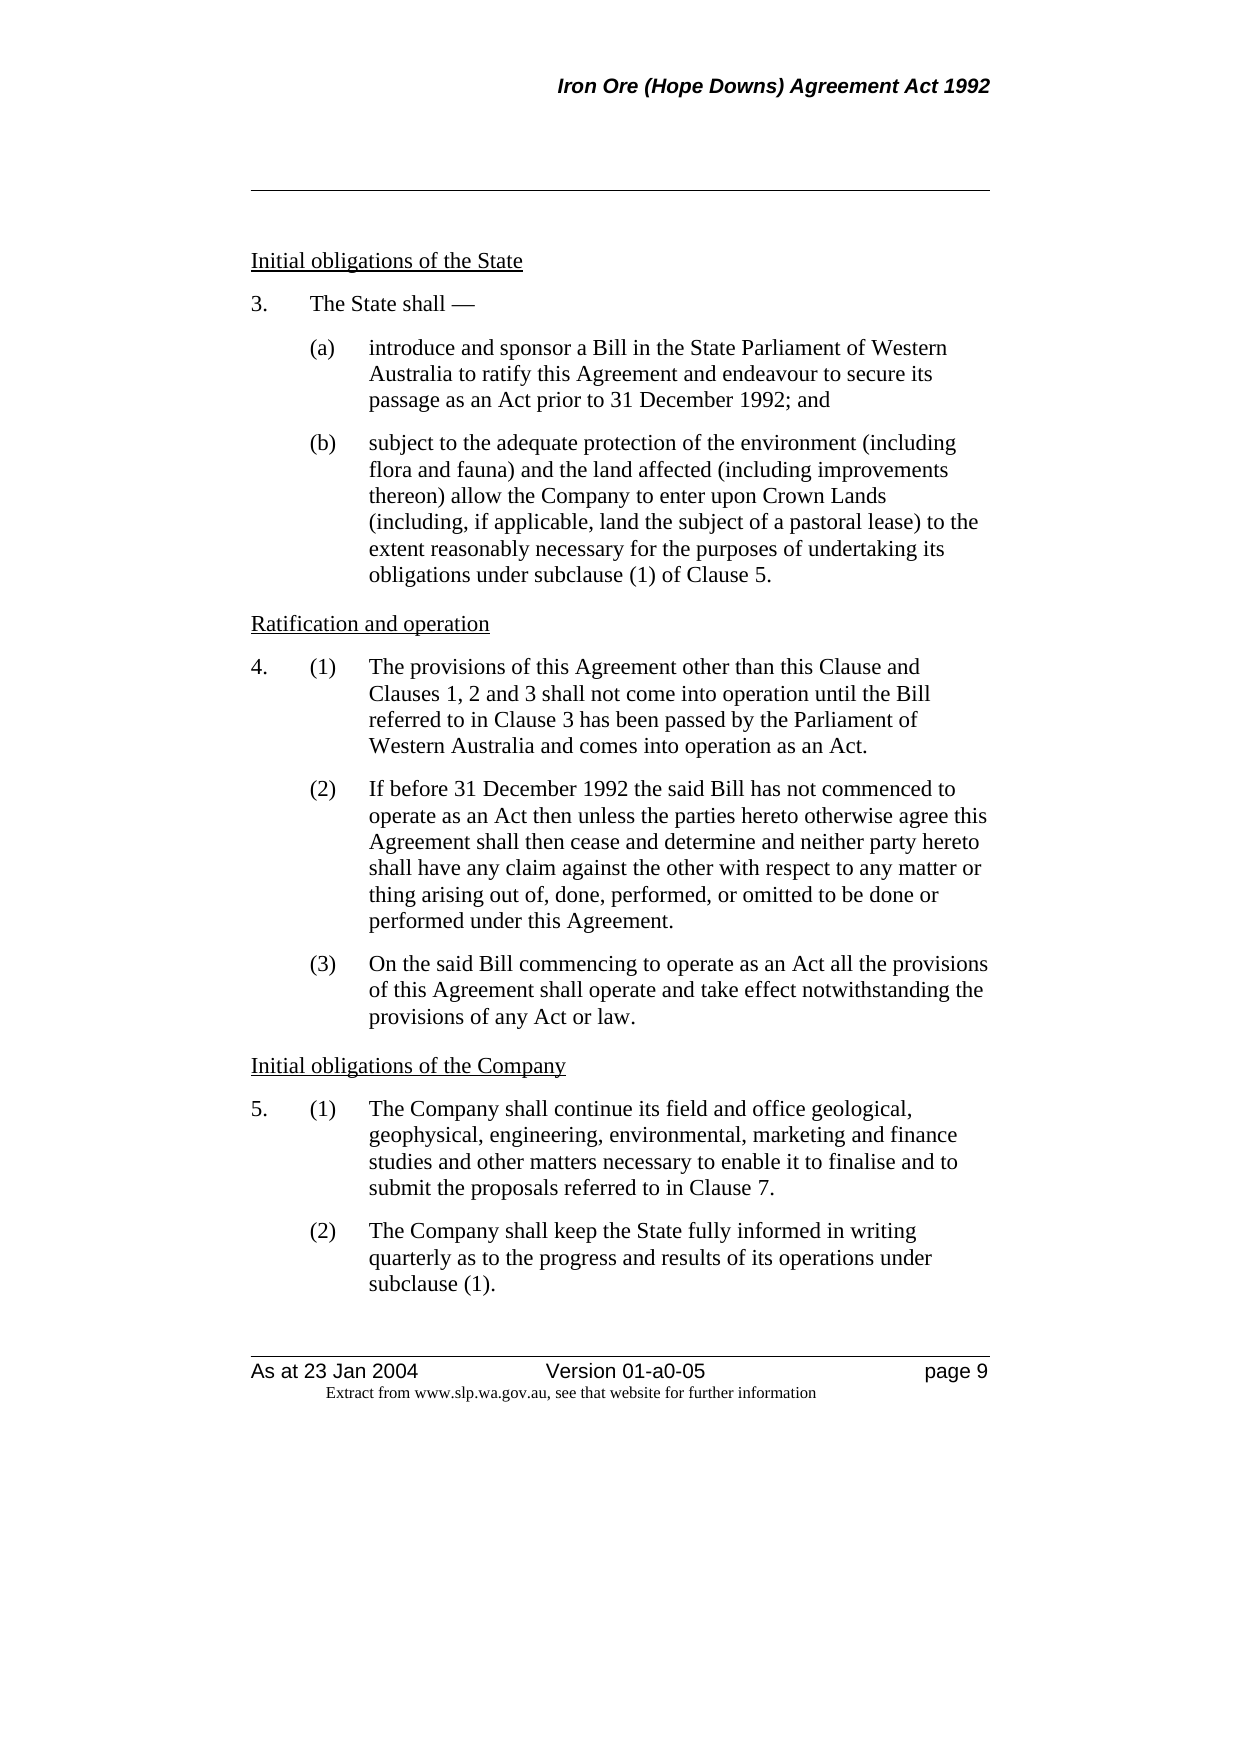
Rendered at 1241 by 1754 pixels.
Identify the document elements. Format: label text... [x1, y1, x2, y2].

text Initial obligations of the State [251, 247, 990, 274]
text Ratification and operation [251, 610, 990, 637]
text (2) If before 31 December 1992 the said Bill has not commenced to operate as an Act then unless the parties hereto otherwise agree this Agreement shall then cease and determine and neither party hereto shall have any claim against the other with respect to any matter or thing arising out of, done, performed, or omitted to be done or performed under this Agreement. [251, 775, 990, 933]
text 3. The State shall — [251, 291, 990, 317]
text Initial obligations of the Company [251, 1052, 990, 1078]
text (3) On the said Bill commencing to operate as an Act all the provisions of this Agreement shall operate and take effect notwithstanding the provisions of any Act or law. [251, 950, 990, 1029]
text (a) introduce and sponsor a Bill in the State Parliament of Western Australia to ratify this Agreement and endeavour to secure its passage as an Act prior to 31 December 1992; and [251, 333, 990, 413]
text 5. (1) The Company shall continue its field and office geological, geophysical, engineering, environmental, marketing and finance studies and other matters necessary to enable it to finalise and to submit the proposals referred to in Clause 7. [251, 1095, 990, 1201]
text 4. (1) The provisions of this Agreement other than this Clause and Clauses 1, 2 and 3 shall not come into operation until the Bill referred to in Clause 3 has been passed by the Parliament of Western Australia and comes into operation as an Act. [251, 653, 990, 759]
text (b) subject to the adequate protection of the environment (including flora and fauna) and the land affected (including improvements thereon) allow the Company to enter upon Crown Lands (including, if applicable, land the subject of a pastoral lease) to the extent reasonably necessary for the purposes of undertaking its obligations under subclause (1) of Clause 5. [251, 429, 990, 587]
text (2) The Company shall keep the State fully informed in writing quarterly as to the progress and results of its operations under subclause (1). [251, 1217, 990, 1296]
